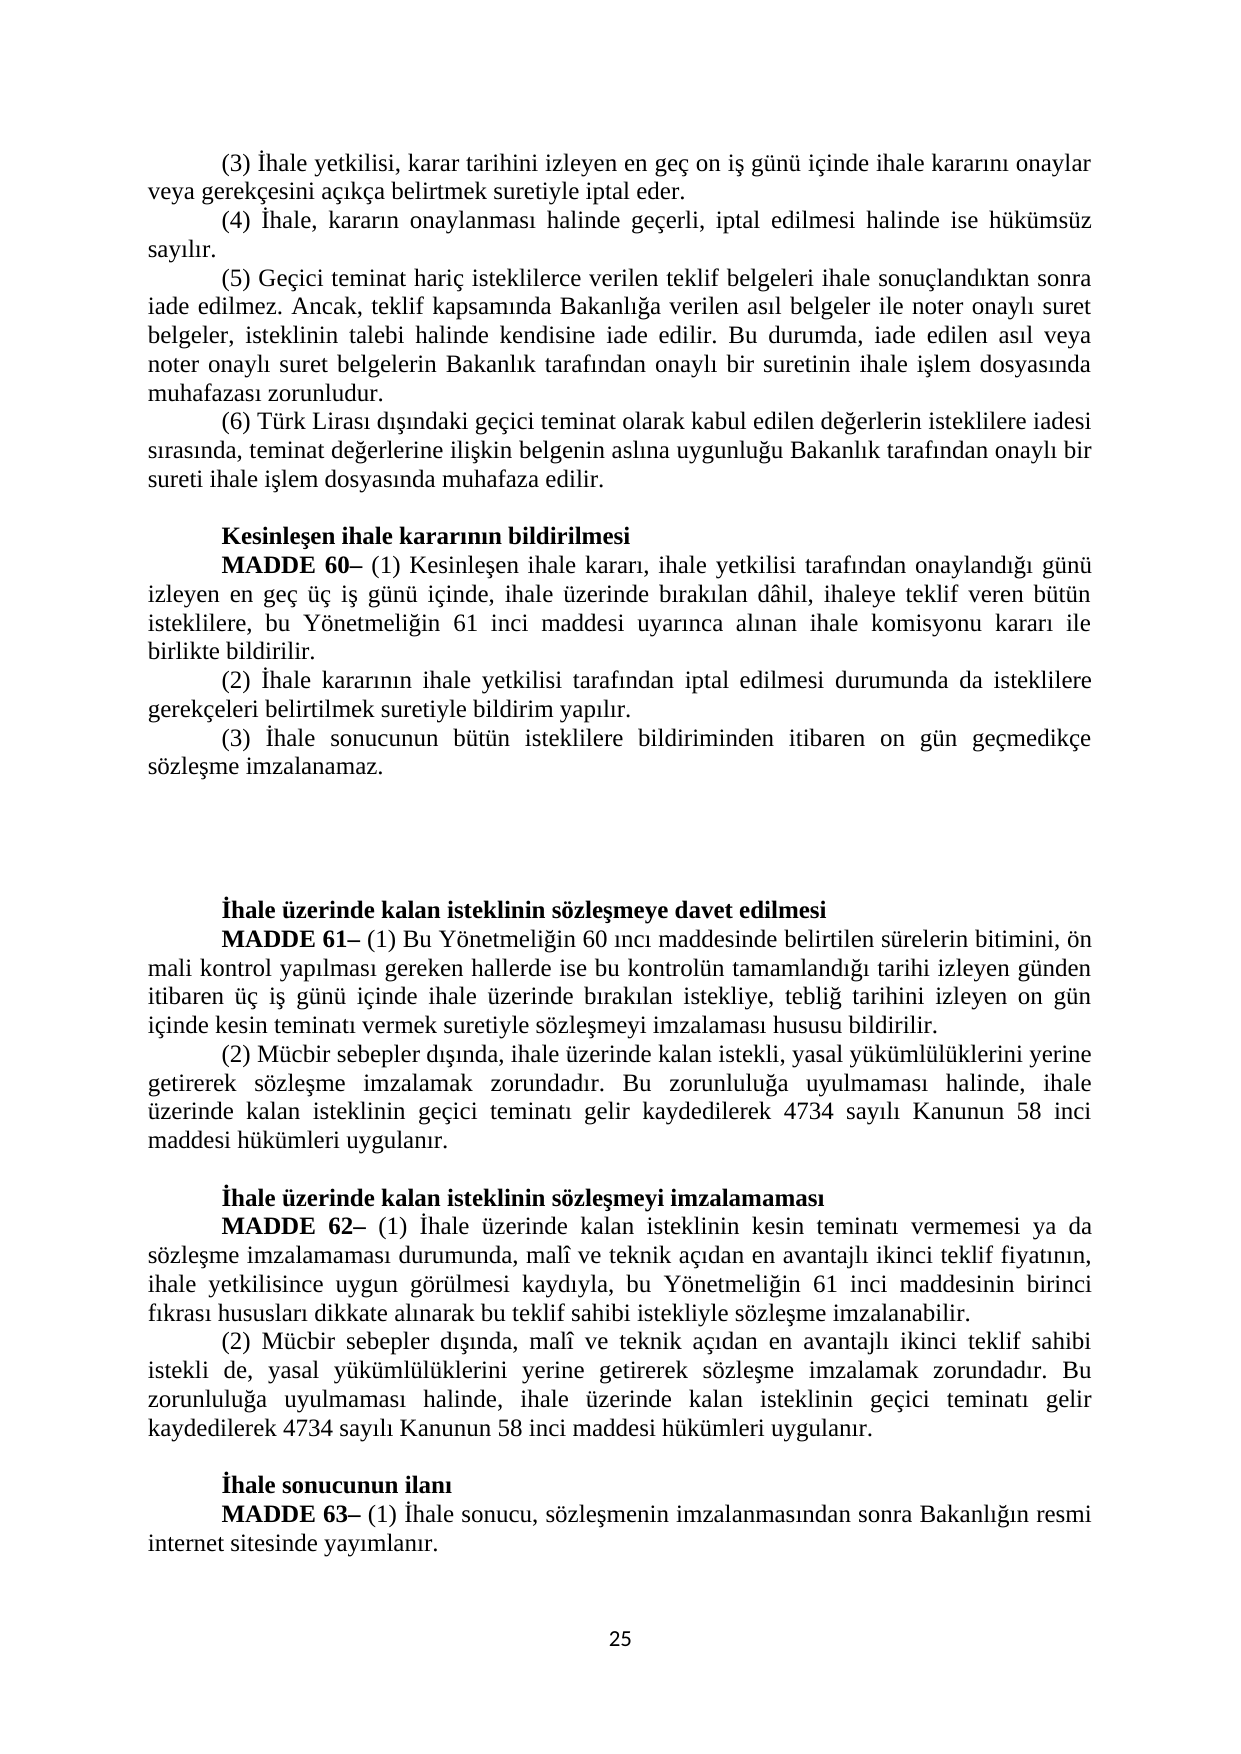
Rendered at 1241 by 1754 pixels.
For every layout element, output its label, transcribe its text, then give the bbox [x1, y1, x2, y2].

text İhale üzerinde kalan isteklinin sözleşmeyi imzalamaması [148, 1183, 1093, 1211]
text İhale sonucunun ilanı [148, 1470, 1093, 1499]
text (2) Mücbir sebepler dışında, ihale üzerinde kalan istekli, yasal yükümlülüklerini yerine getirerek sözleşme imzalamak zorundadır. Bu zorunluluğa uyulmaması halinde, ihale üzerinde kalan isteklinin geçici teminatı gelir kaydedilerek 4734 sayılı Kanunun 58 inci maddesi hükümleri uygulanır. [148, 1039, 1093, 1154]
text MADDE 61– (1) Bu Yönetmeliğin 60 ıncı maddesinde belirtilen sürelerin bitimini, ön mali kontrol yapılması gereken hallerde ise bu kontrolün tamamlandığı tarihi izleyen günden itibaren üç iş günü içinde ihale üzerinde bırakılan istekliye, tebliğ tarihini izleyen on gün içinde kesin teminatı vermek suretiyle sözleşmeyi imzalaması hususu bildirilir. [148, 924, 1093, 1039]
text İhale üzerinde kalan isteklinin sözleşmeye davet edilmesi [148, 895, 1093, 924]
text (5) Geçici teminat hariç isteklilerce verilen teklif belgeleri ihale sonuçlandıktan sonra iade edilmez. Ancak, teklif kapsamında Bakanlığa verilen asıl belgeler ile noter onaylı suret belgeler, isteklinin talebi halinde kendisine iade edilir. Bu durumda, iade edilen asıl veya noter onaylı suret belgelerin Bakanlık tarafından onaylı bir suretinin ihale işlem dosyasında muhafazası zorunludur. [148, 263, 1093, 406]
text (3) İhale sonucunun bütün isteklilere bildiriminden itibaren on gün geçmedikçe sözleşme imzalanamaz. [148, 723, 1093, 780]
text Kesinleşen ihale kararının bildirilmesi [148, 521, 1093, 550]
text (4) İhale, kararın onaylanması halinde geçerli, iptal edilmesi halinde ise hükümsüz sayılır. [148, 205, 1093, 263]
text (3) İhale yetkilisi, karar tarihini izleyen en geç on iş günü içinde ihale kararını onaylar veya gerekçesini açıkça belirtmek suretiyle iptal eder. [148, 148, 1093, 205]
text (2) İhale kararının ihale yetkilisi tarafından iptal edilmesi durumunda da isteklilere gerekçeleri belirtilmek suretiyle bildirim yapılır. [148, 665, 1093, 723]
text MADDE 60– (1) Kesinleşen ihale kararı, ihale yetkilisi tarafından onaylandığı günü izleyen en geç üç iş günü içinde, ihale üzerinde bırakılan dâhil, ihaleye teklif veren bütün isteklilere, bu Yönetmeliğin 61 inci maddesi uyarınca alınan ihale komisyonu kararı ile birlikte bildirilir. [148, 550, 1093, 665]
text (2) Mücbir sebepler dışında, malî ve teknik açıdan en avantajlı ikinci teklif sahibi istekli de, yasal yükümlülüklerini yerine getirerek sözleşme imzalamak zorundadır. Bu zorunluluğa uyulmaması halinde, ihale üzerinde kalan isteklinin geçici teminatı gelir kaydedilerek 4734 sayılı Kanunun 58 inci maddesi hükümleri uygulanır. [148, 1326, 1093, 1441]
text MADDE 63– (1) İhale sonucu, sözleşmenin imzalanmasından sonra Bakanlığın resmi internet sitesinde yayımlanır. [148, 1499, 1093, 1556]
text (6) Türk Lirası dışındaki geçici teminat olarak kabul edilen değerlerin isteklilere iadesi sırasında, teminat değerlerine ilişkin belgenin aslına uygunluğu Bakanlık tarafından onaylı bir sureti ihale işlem dosyasında muhafaza edilir. [148, 406, 1093, 493]
text MADDE 62– (1) İhale üzerinde kalan isteklinin kesin teminatı vermemesi ya da sözleşme imzalamaması durumunda, malî ve teknik açıdan en avantajlı ikinci teklif fiyatının, ihale yetkilisince uygun görülmesi kaydıyla, bu Yönetmeliğin 61 inci maddesinin birinci fıkrası hususları dikkate alınarak bu teklif sahibi istekliyle sözleşme imzalanabilir. [148, 1211, 1093, 1326]
